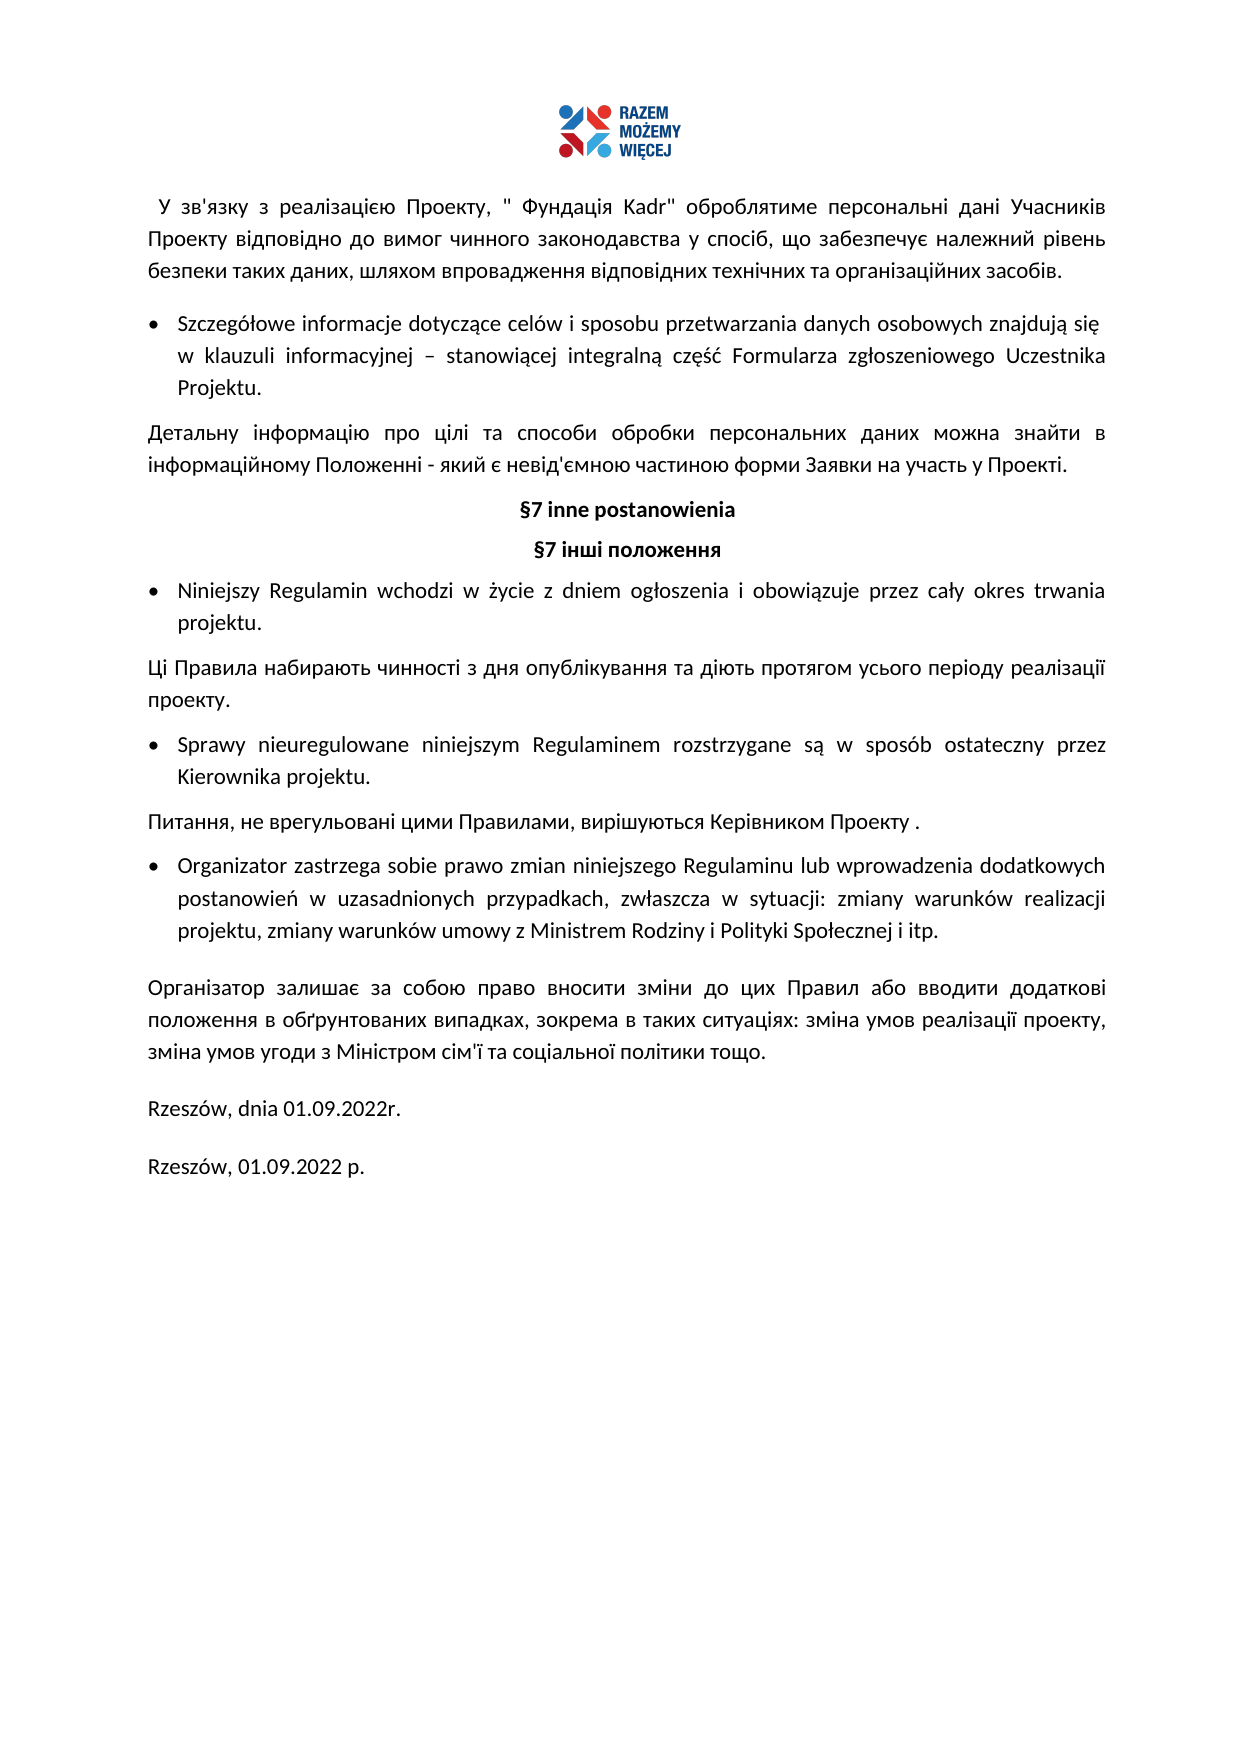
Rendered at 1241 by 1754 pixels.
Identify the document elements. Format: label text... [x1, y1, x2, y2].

list Organizator zastrzega sobie prawo zmian niniejszego Regulaminu lub wprowadzenia dodatkowych postanowień w uzasadnionych przypadkach, zwłaszcza w sytuacji: zmiany warunków realizacji projektu, zmiany warunków umowy z Ministrem Rodziny i Polityki Społecznej i itp. [148, 851, 1107, 944]
text Організатор залишає за собою право вносити зміни до цих Правил або вводити додаткові положення в обґрунтованих випадках, зокрема в таких ситуаціях: зміна умов реалізації проекту, зміна умов угоди з Міністром сім'ї та соціальної політики тощо. [148, 973, 1107, 1065]
text §7 inne postanowienia [148, 495, 1107, 523]
list Szczegółowe informacje dotyczące celów i sposobu przetwarzania danych osobowych znajdują się w klauzuli informacyjnej – stanowiącej integralną część Formularza zgłoszeniowego Uczestnika Projektu. [148, 309, 1107, 402]
text Rzeszów, 01.09.2022 р. [148, 1152, 1107, 1180]
text Питання, не врегульовані цими Правилами, вирішуються Керівником Проекту . [148, 807, 1107, 835]
text У зв'язку з реалізацією Проекту, " Фундація Kadr" оброблятиме персональні дані Учасників Проекту відповідно до вимог чинного законодавства у спосіб, що забезпечує належний рівень безпеки таких даних, шляхом впровадження відповідних технічних та організаційних засобів. [148, 192, 1107, 284]
text Ці Правила набирають чинності з дня опублікування та діють протягом усього періоду реалізації проекту. [148, 653, 1107, 713]
list Niniejszy Regulamin wchodzi w życie z dniem ogłoszenia i obowiązuje przez cały okres trwania projektu. [148, 576, 1107, 636]
list Sprawy nieuregulowane niniejszym Regulaminem rozstrzygane są w sposób ostateczny przez Kierownika projektu. [148, 730, 1107, 790]
picture [519, 73, 721, 192]
text §7 інші положення [148, 536, 1107, 564]
text Rzeszów, dnia 01.09.2022r. [148, 1094, 1107, 1123]
text Детальну інформацію про цілі та способи обробки персональних даних можна знайти в інформаційному Положенні - який є невід'ємною частиною форми Заявки на участь у Проекті. [148, 418, 1107, 478]
